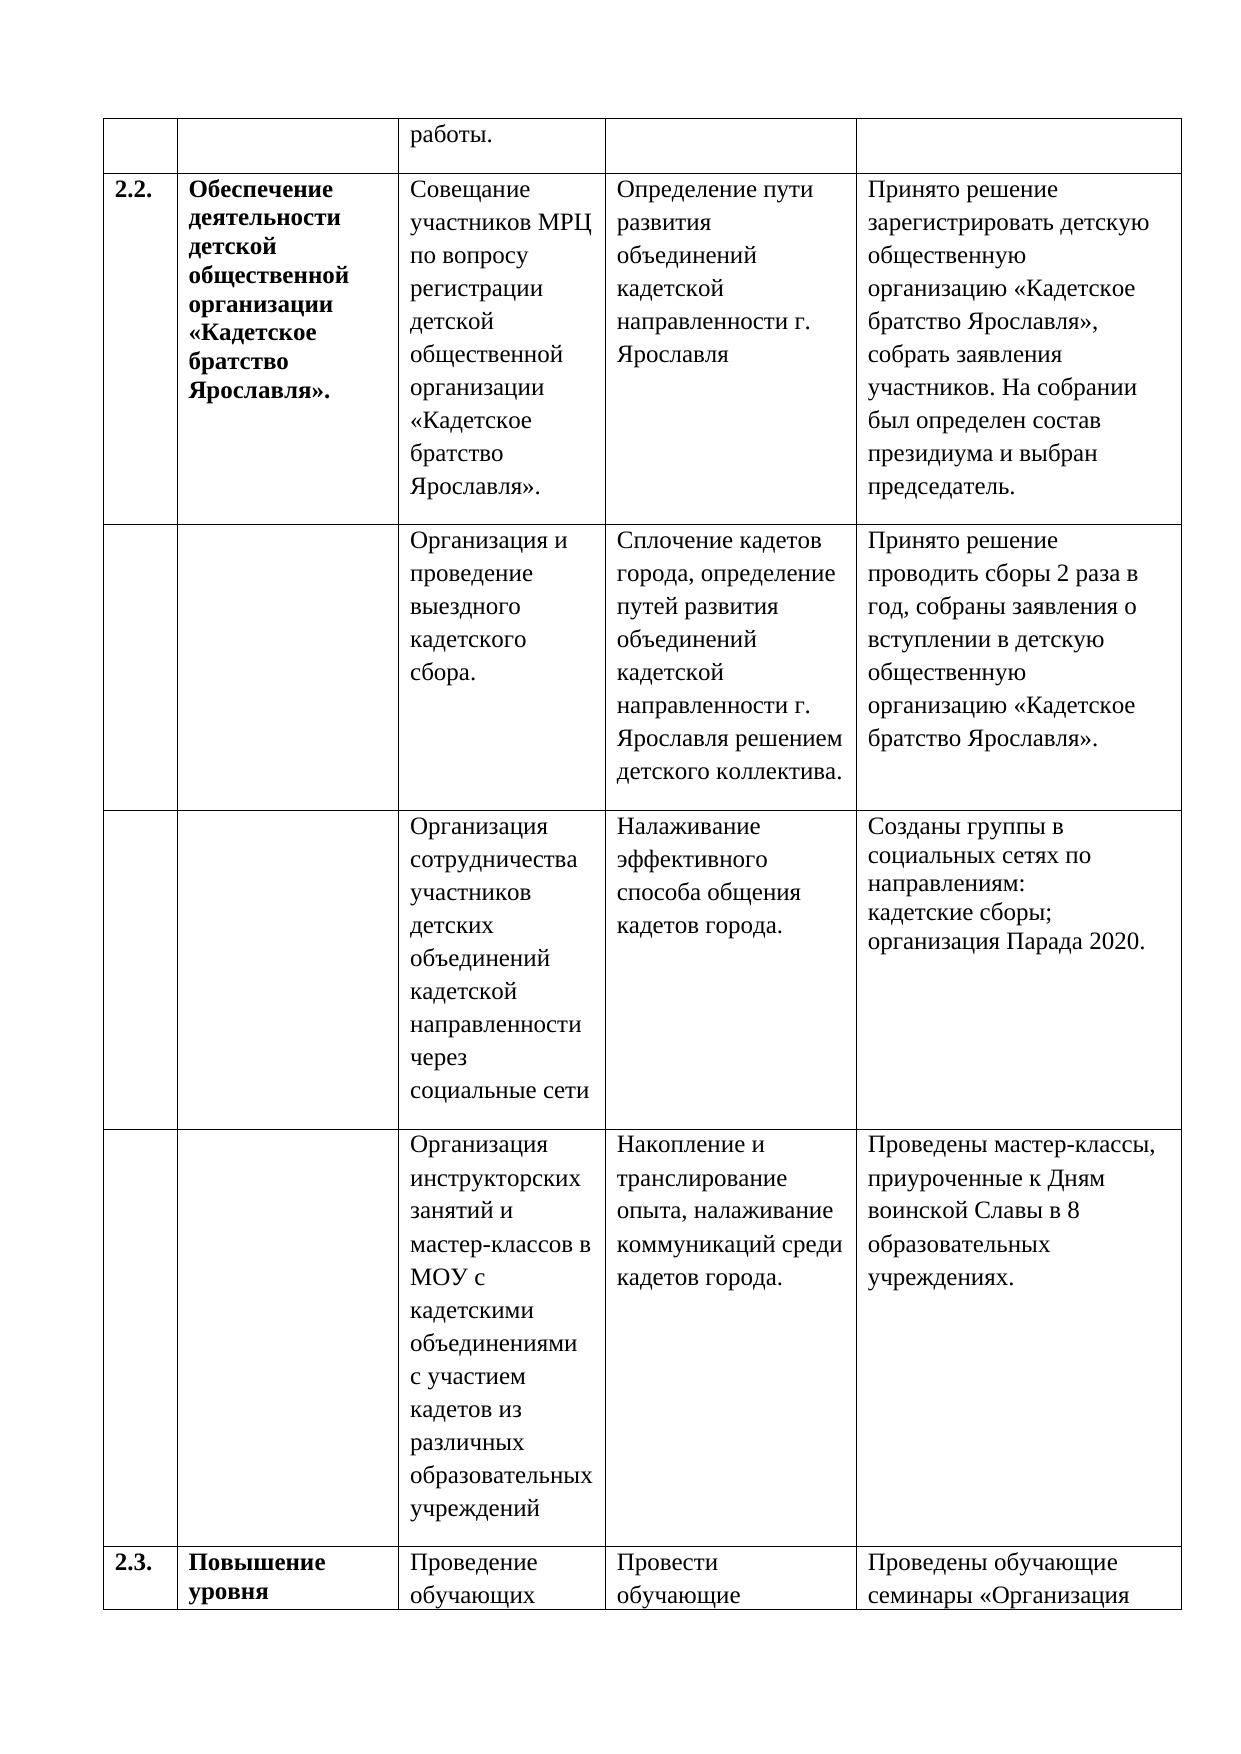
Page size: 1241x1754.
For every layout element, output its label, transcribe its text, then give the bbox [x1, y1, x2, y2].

table_cell Принято решение зарегистрировать детскую общественную организацию «Кадетское братство Ярославля», собрать заявления участников. На собрании был определен состав президиума и выбран председатель. [857, 174, 1181, 524]
table_cell 2.3. [104, 1547, 177, 1609]
table_cell Накопление и транслирование опыта, налаживание коммуникаций среди кадетов города. [606, 1130, 856, 1546]
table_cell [857, 119, 1181, 173]
table_cell Организация и проведение выездного кадетского сбора. [399, 525, 605, 810]
table_cell [104, 525, 177, 810]
table_cell 2.2. [104, 174, 177, 524]
table_cell [178, 811, 398, 1128]
table_cell Созданы группы в социальных сетях по направлениям: кадетские сборы; организация Парада 2020. [857, 811, 1181, 1128]
table_cell Организация сотрудничества участников детских объединений кадетской направленности через социальные сети [399, 811, 605, 1128]
table_cell [178, 1130, 398, 1546]
table_cell Обеспечение деятельности детской общественной организации «Кадетское братство Ярославля». [178, 174, 398, 524]
table_cell Сплочение кадетов города, определение путей развития объединений кадетской направленности г. Ярославля решением детского коллектива. [606, 525, 856, 810]
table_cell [606, 119, 856, 173]
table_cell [606, 1547, 856, 1609]
table_cell Налаживание эффективного способа общения кадетов города. [606, 811, 856, 1128]
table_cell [857, 1547, 1181, 1609]
table_cell Принято решение проводить сборы 2 раза в год, собраны заявления о вступлении в детскую общественную организацию «Кадетское братство Ярославля». [857, 525, 1181, 810]
table_cell Совещание участников МРЦ по вопросу регистрации детской общественной организации «Кадетское братство Ярославля». [399, 174, 605, 524]
table_cell [178, 525, 398, 810]
table_cell [104, 811, 177, 1128]
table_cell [399, 1547, 605, 1609]
table_cell Проведены мастер-классы, приуроченные к Дням воинской Славы в 8 образовательных учреждениях. [857, 1130, 1181, 1546]
table_cell Организация инструкторских занятий и мастер-классов в МОУ с кадетскими объединениями с участием кадетов из различных образовательных учреждений [399, 1130, 605, 1546]
table_cell [104, 1130, 177, 1546]
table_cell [178, 1547, 398, 1609]
table_cell Определение пути развития объединений кадетской направленности г. Ярославля [606, 174, 856, 524]
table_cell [399, 119, 605, 173]
